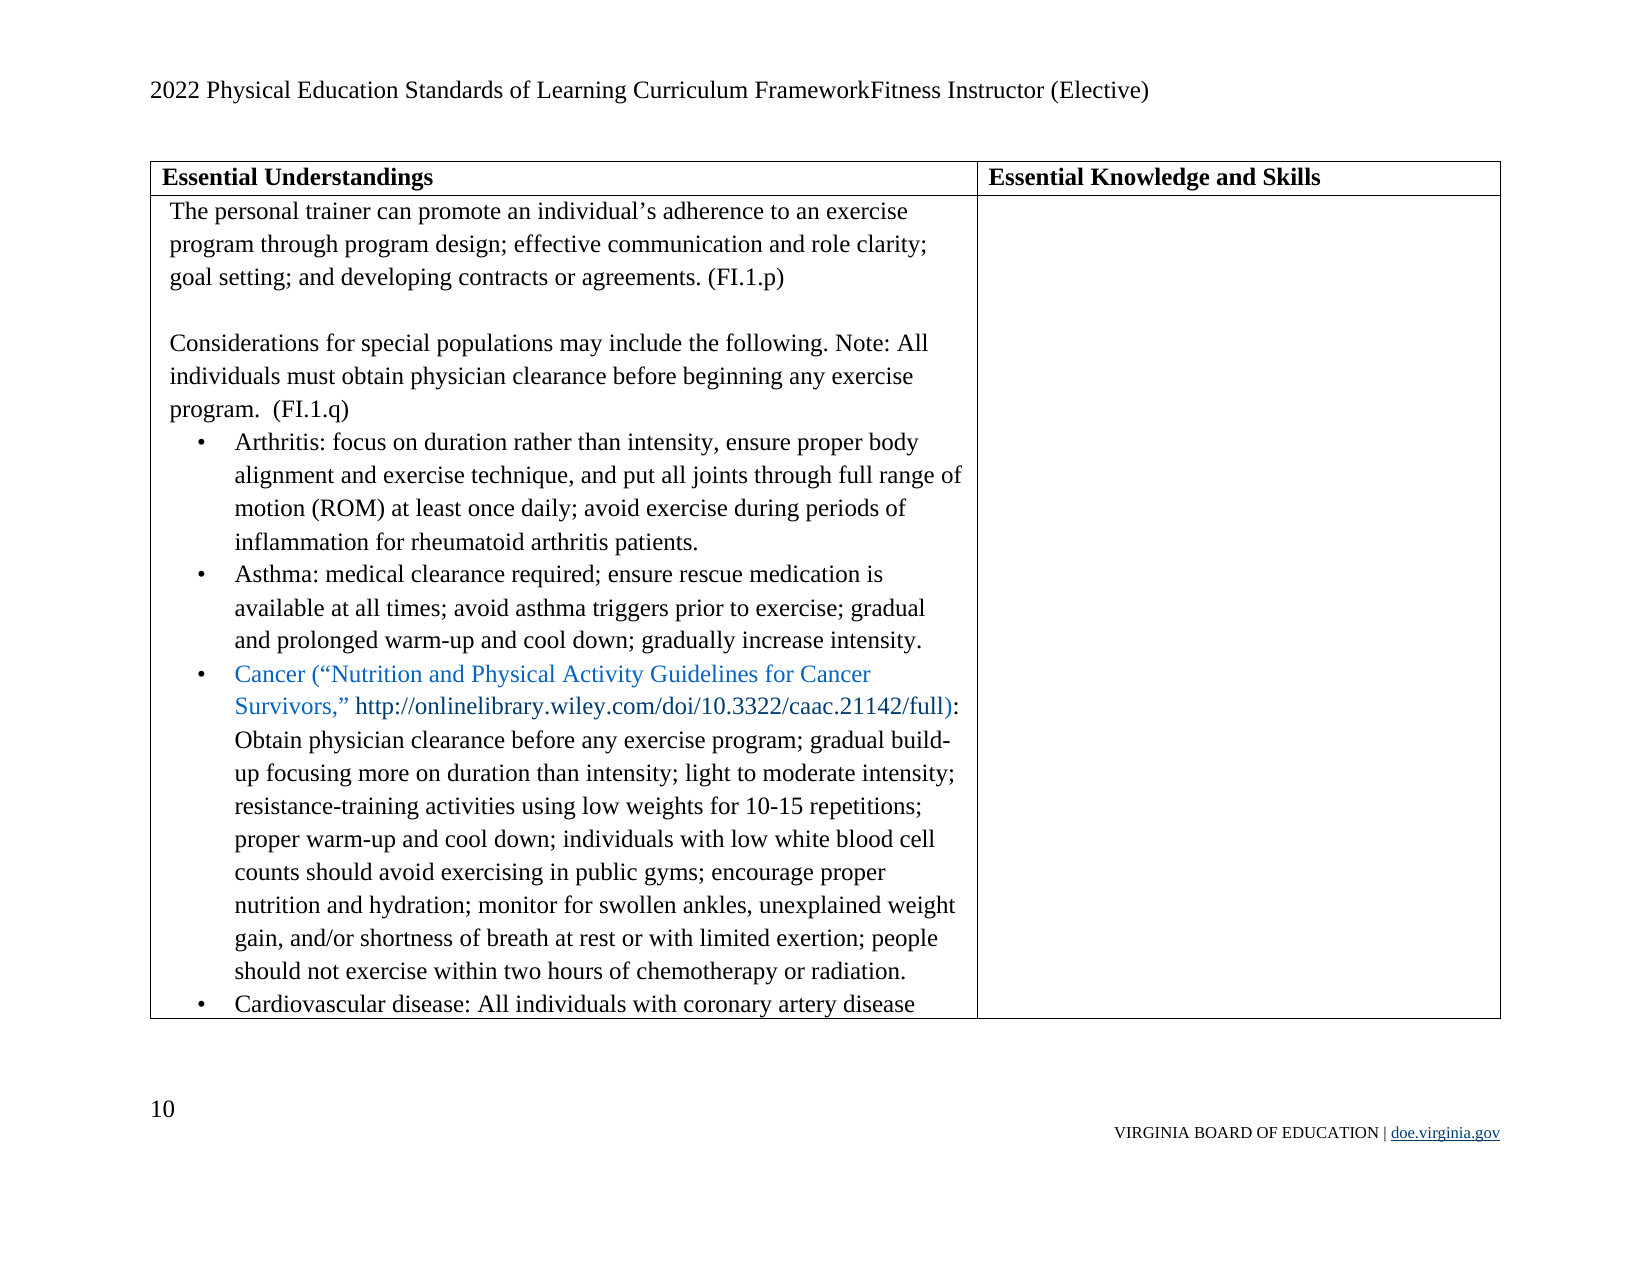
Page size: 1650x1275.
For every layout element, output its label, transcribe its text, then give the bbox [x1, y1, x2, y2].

table_header Essential Understandings [151, 162, 977, 195]
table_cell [978, 196, 1500, 1018]
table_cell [151, 196, 977, 1018]
table_header Essential Knowledge and Skills [978, 162, 1500, 195]
